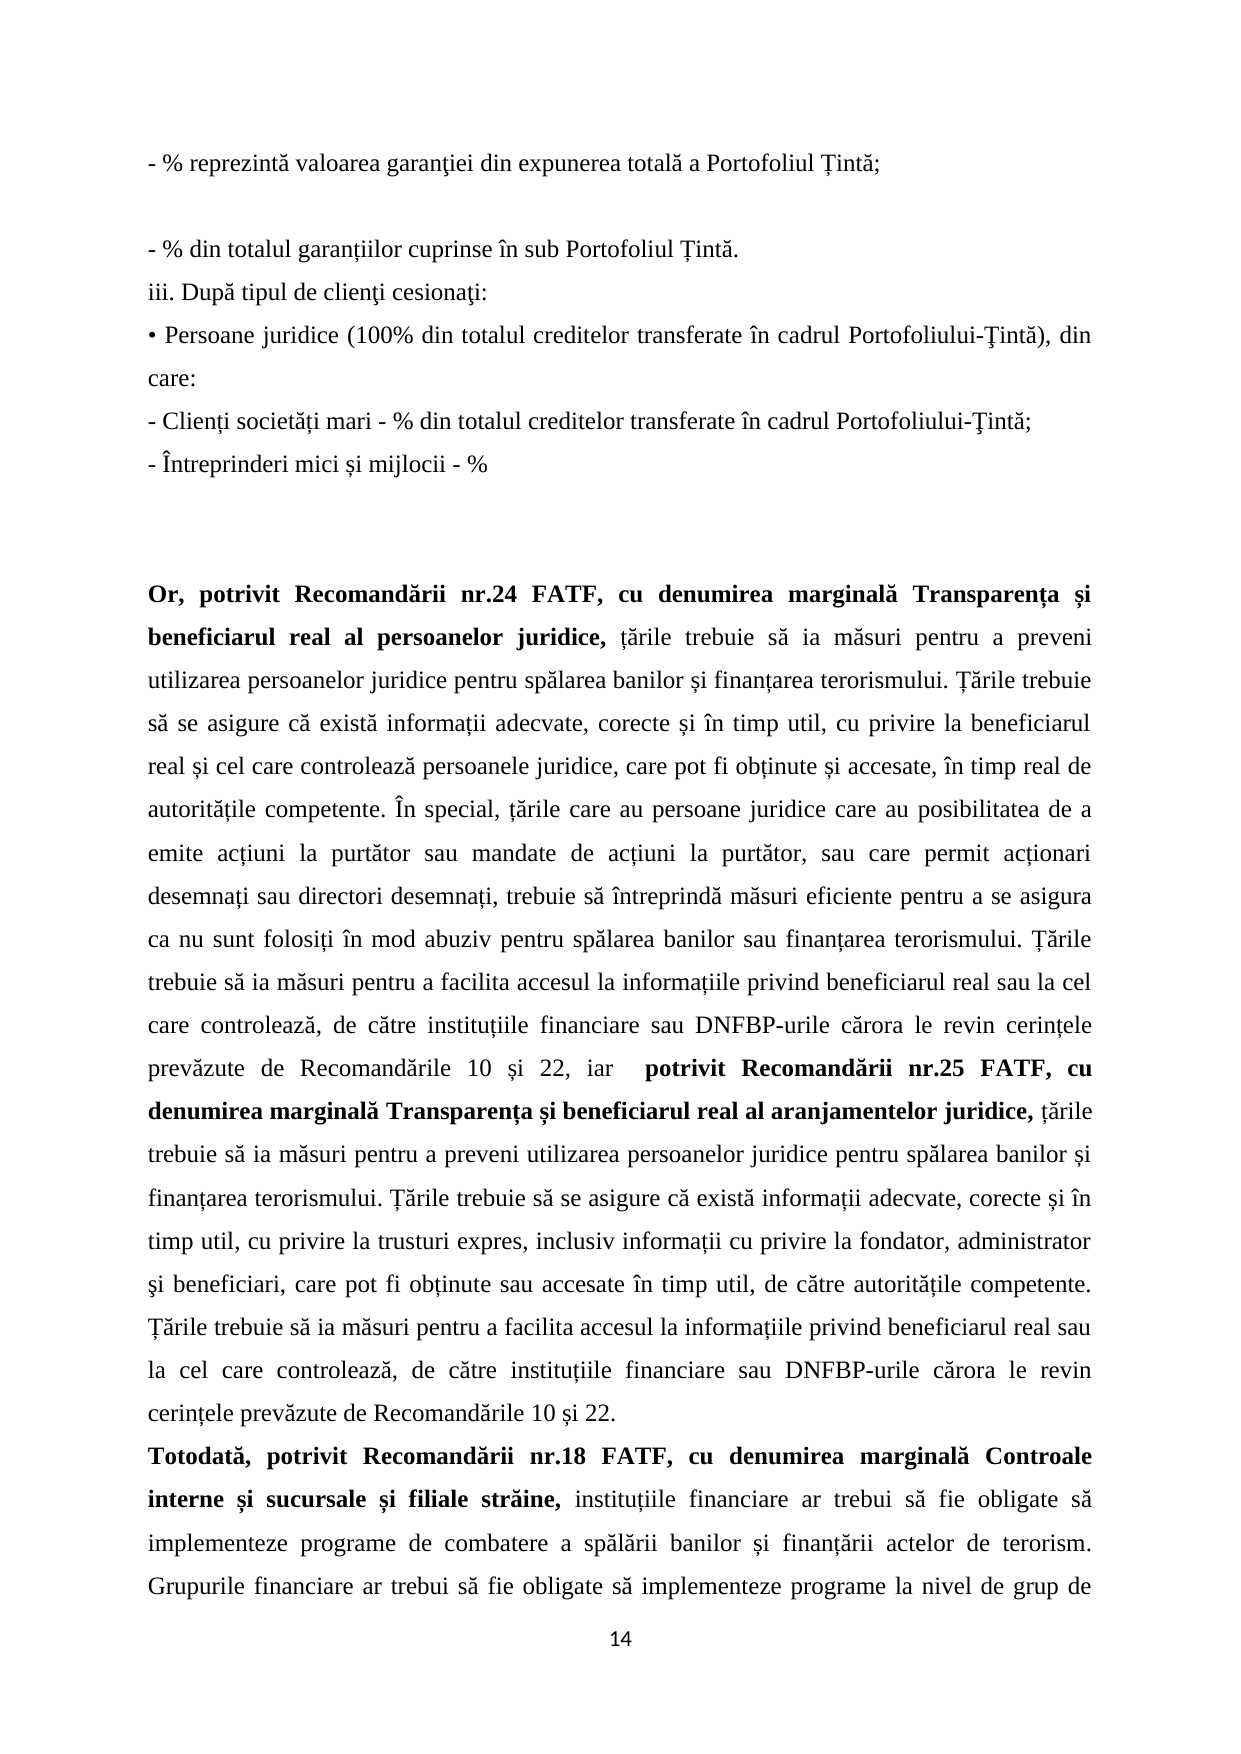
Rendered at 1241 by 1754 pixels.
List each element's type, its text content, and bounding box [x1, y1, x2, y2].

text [148, 234, 1093, 263]
text - Întreprinderi mici și mijlocii - % [148, 449, 1093, 478]
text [148, 1441, 1093, 1599]
text - % reprezintă valoarea garanţiei din expunerea totală a Portofoliul Țintă; [148, 148, 1093, 176]
text • Persoane juridice (100% din totalul creditelor transferate în cadrul Portofoliului-Ţintă), din care: [148, 320, 1093, 392]
text iii. După tipul de clienţi cesionaţi: [148, 277, 1093, 306]
text Or, potrivit Recomandării nr.24 FATF, cu denumirea marginală Transparența și beneficiarul real al persoanelor juridice, țările trebuie să ia măsuri pentru a preveni utilizarea persoanelor juridice pentru spălarea banilor și finanțarea terorismului. Țările trebuie să se asigure că există informații adecvate, corecte și în timp util, cu privire la beneficiarul real și cel care controlează persoanele juridice, care pot fi obținute și accesate, în timp real de autoritățile competente. În special, țările care au persoane juridice care au posibilitatea de a emite acțiuni la purtător sau mandate de acțiuni la purtător, sau care permit acționari desemnați sau directori desemnați, trebuie să întreprindă măsuri eficiente pentru a se asigura ca nu sunt folosiți în mod abuziv pentru spălarea banilor sau finanțarea terorismului. Țările trebuie să ia măsuri pentru a facilita accesul la informațiile privind beneficiarul real sau la cel care controlează, de către instituțiile financiare sau DNFBP-urile cărora le revin cerințele prevăzute de Recomandările 10 și 22, iar potrivit Recomandării nr.25 FATF, cu denumirea marginală Transparența și beneficiarul real al aranjamentelor juridice, țările trebuie să ia măsuri pentru a preveni utilizarea persoanelor juridice pentru spălarea banilor și finanțarea terorismului. Țările trebuie să se asigure că există informații adecvate, corecte și în timp util, cu privire la trusturi expres, inclusiv informații cu privire la fondator, administrator şi beneficiari, care pot fi obținute sau accesate în timp util, de către autoritățile competente. Țările trebuie să ia măsuri pentru a facilita accesul la informațiile privind beneficiarul real sau la cel care controlează, de către instituțiile financiare sau DNFBP-urile cărora le revin cerințele prevăzute de Recomandările 10 și 22. [148, 579, 1093, 1427]
text - Clienți societăți mari - % din totalul creditelor transferate în cadrul Portofoliului-Ţintă; [148, 406, 1093, 435]
